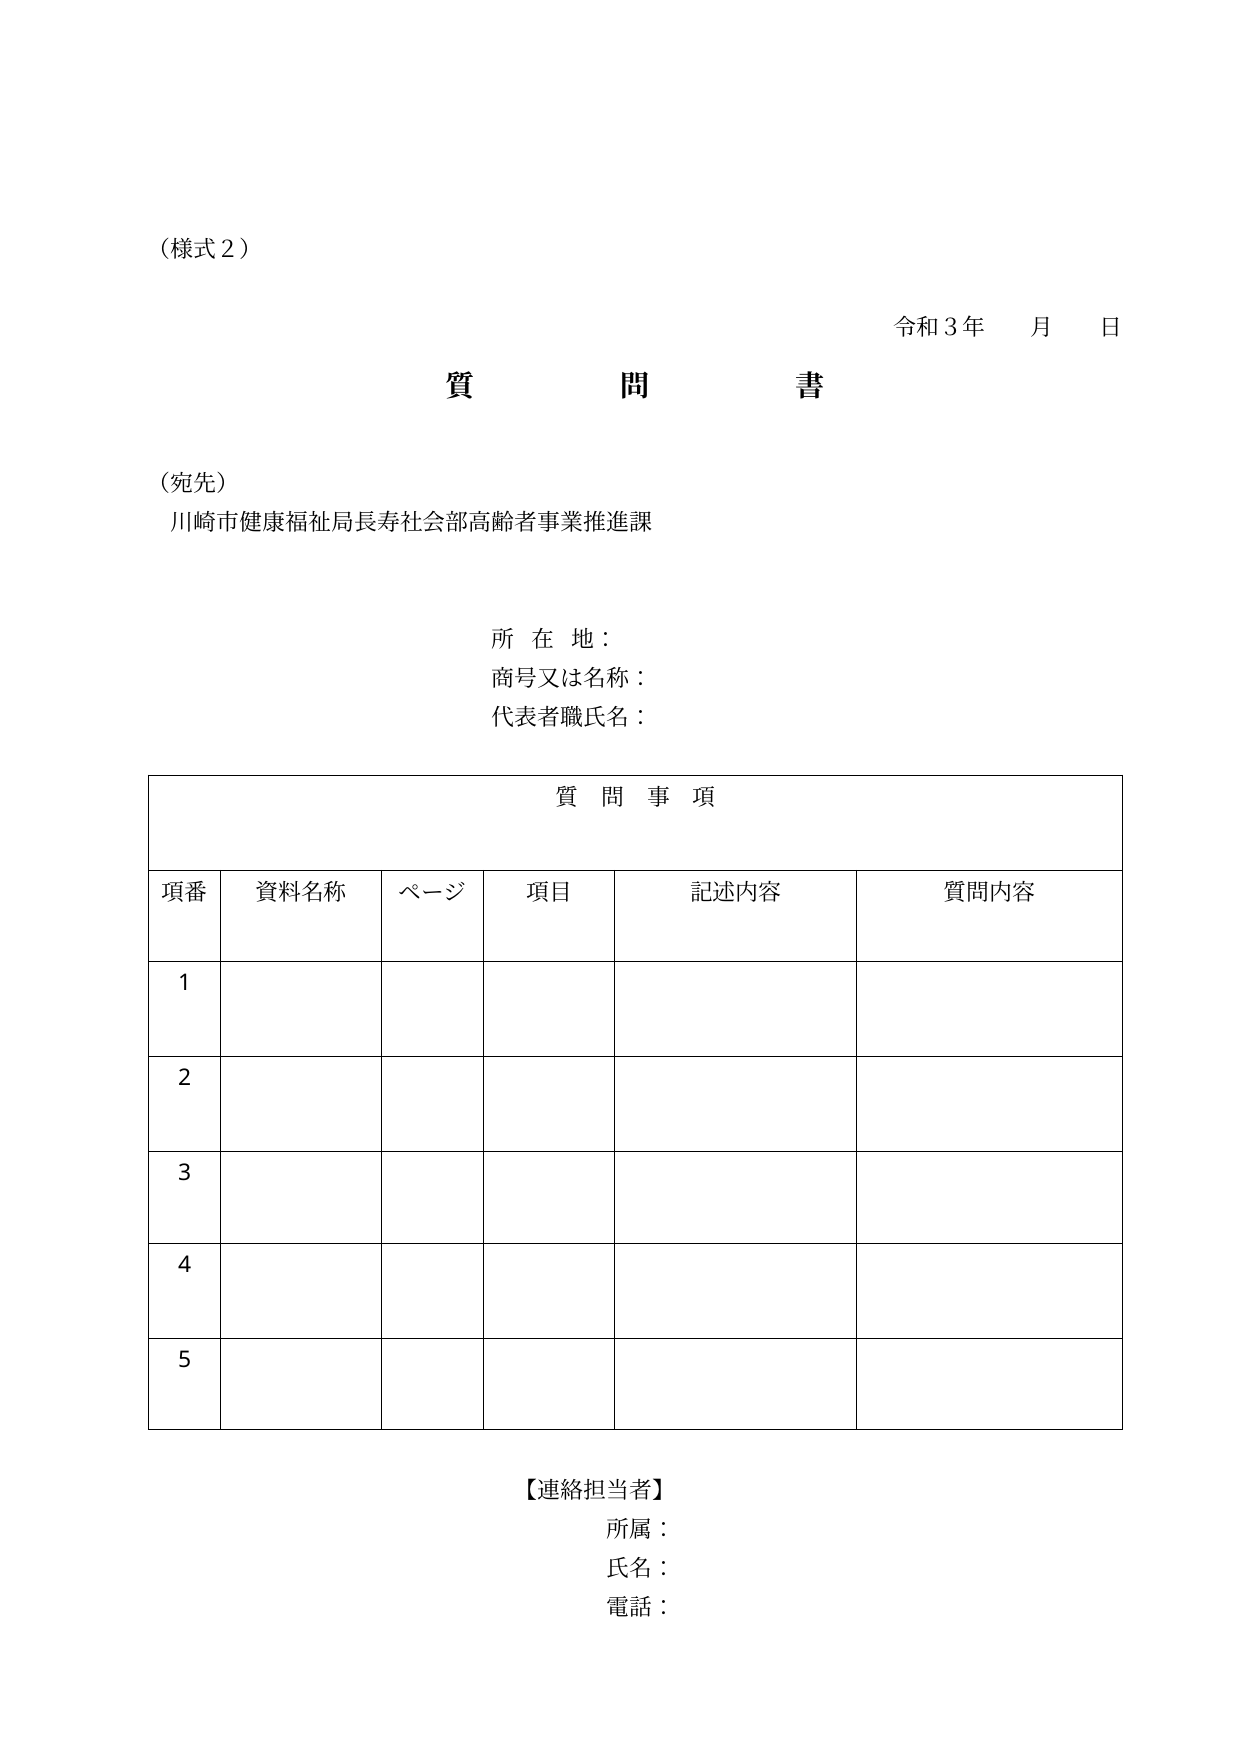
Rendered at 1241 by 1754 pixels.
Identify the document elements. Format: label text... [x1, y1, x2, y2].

table_cell 項番 [149, 871, 220, 961]
table_cell [484, 962, 614, 1056]
table_cell ページ [382, 871, 483, 961]
text 氏名： [148, 1547, 1122, 1586]
table_cell 5 [149, 1339, 220, 1429]
table_cell [382, 962, 483, 1056]
table_cell [221, 962, 381, 1056]
table_cell [615, 1339, 856, 1429]
text 所属： [148, 1508, 1122, 1547]
text 電話： [148, 1586, 1122, 1625]
table_cell 質問内容 [857, 871, 1122, 961]
table_cell 項目 [484, 871, 614, 961]
table_cell 記述内容 [615, 871, 856, 961]
text 質 問 書 [148, 345, 1122, 423]
text 川崎市健康福祉局長寿社会部高齢者事業推進課 [148, 501, 1122, 540]
text 商号又は名称： [148, 657, 1122, 696]
table_cell [484, 1152, 614, 1243]
text （宛先） [148, 462, 1122, 501]
table_cell [857, 1244, 1122, 1338]
table_cell [382, 1152, 483, 1243]
table_cell 4 [149, 1244, 220, 1338]
table_cell 資料名称 [221, 871, 381, 961]
table_cell [484, 1339, 614, 1429]
table_cell [857, 962, 1122, 1056]
table_cell [484, 1057, 614, 1151]
table_cell [615, 1244, 856, 1338]
table_cell [857, 1057, 1122, 1151]
table_cell 3 [149, 1152, 220, 1243]
table_cell [221, 1339, 381, 1429]
table_cell [484, 1244, 614, 1338]
table_cell [382, 1057, 483, 1151]
table_cell [615, 1152, 856, 1243]
text 令和３年 月 日 [148, 306, 1122, 345]
table_cell [221, 1057, 381, 1151]
text 代表者職氏名： [148, 696, 1122, 736]
table_cell [382, 1339, 483, 1429]
table_cell [382, 1244, 483, 1338]
table_cell 2 [149, 1057, 220, 1151]
table_cell [857, 1152, 1122, 1243]
table_cell [221, 1244, 381, 1338]
table_cell [221, 1152, 381, 1243]
text （様式２） [148, 228, 1034, 267]
table_cell [615, 1057, 856, 1151]
table_cell 1 [149, 962, 220, 1056]
table_cell [857, 1339, 1122, 1429]
table_cell [615, 962, 856, 1056]
text 所在地： [148, 618, 1122, 657]
table_header 質 問 事 項 [149, 776, 1122, 870]
text 【連絡担当者】 [148, 1469, 1122, 1508]
